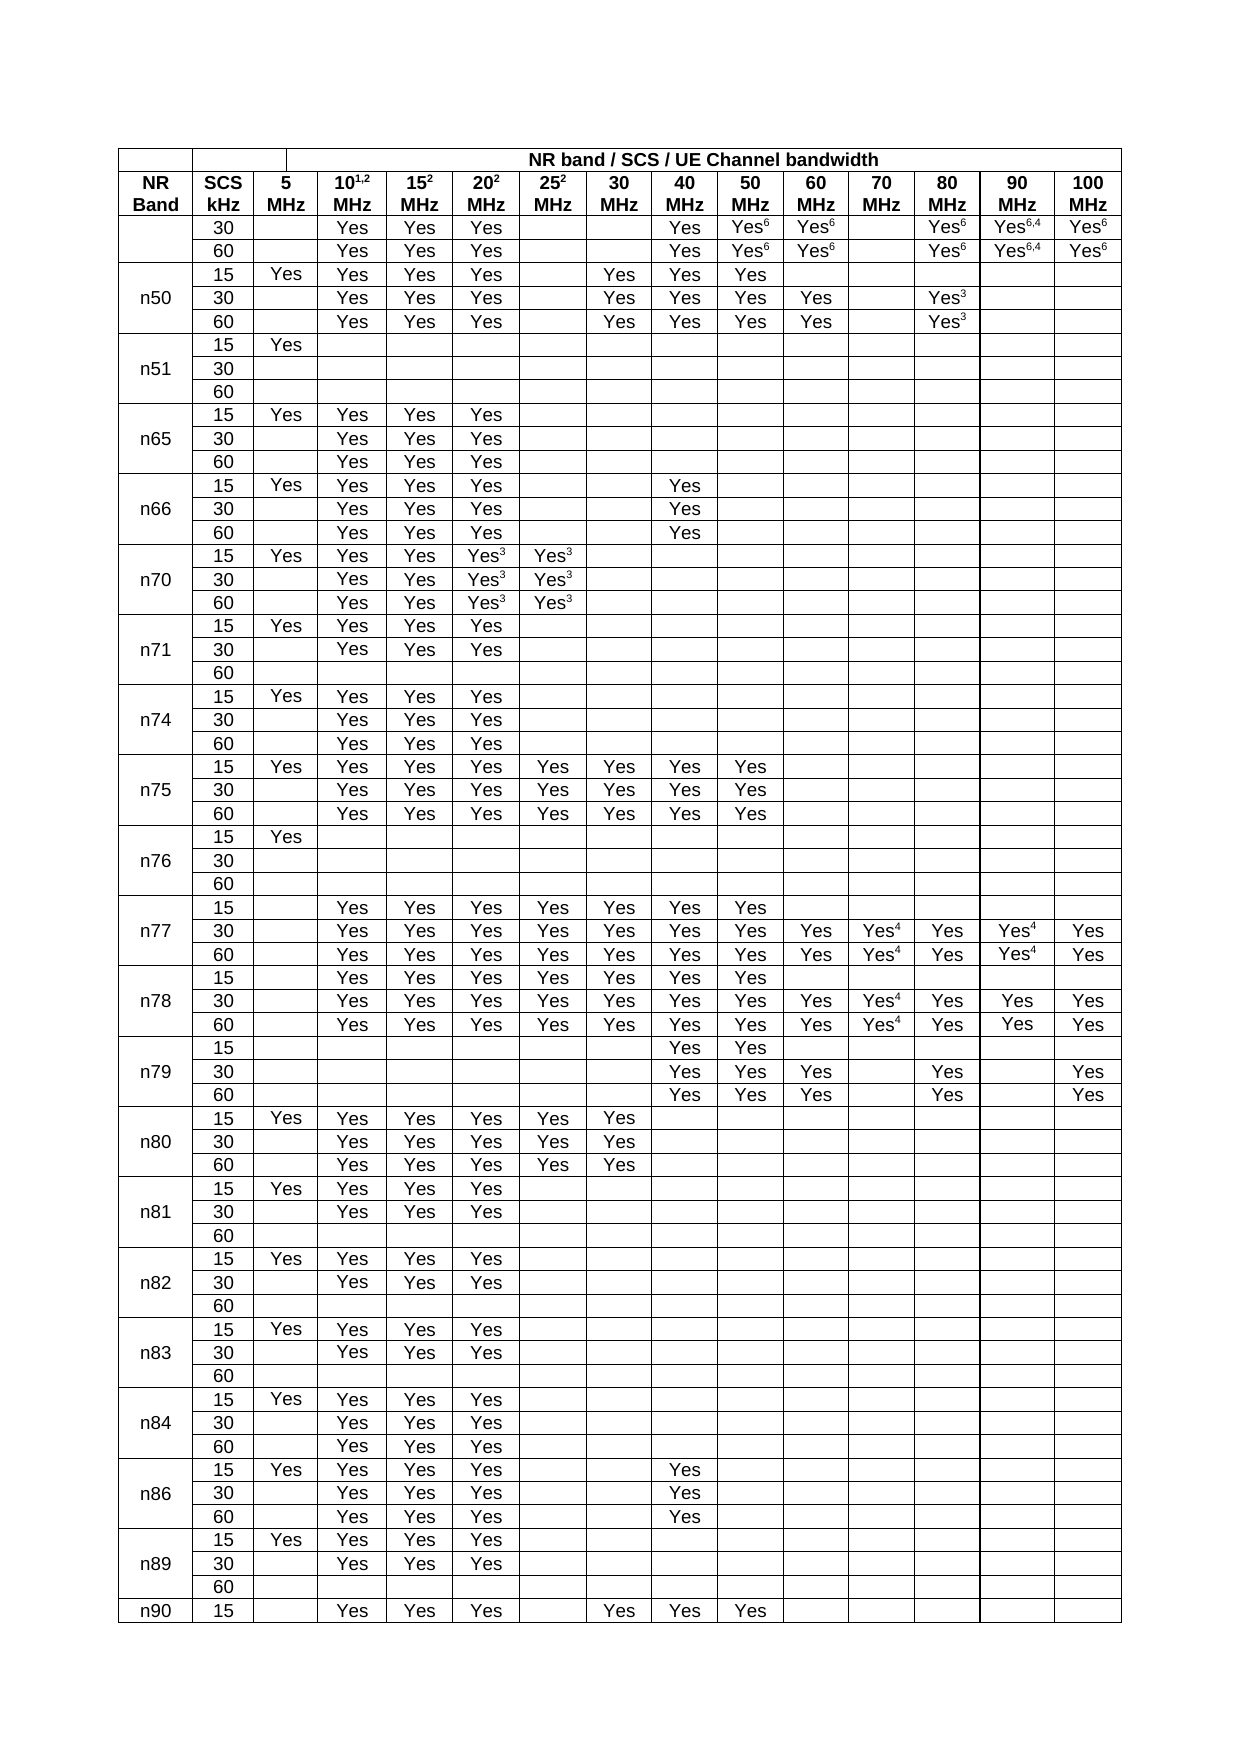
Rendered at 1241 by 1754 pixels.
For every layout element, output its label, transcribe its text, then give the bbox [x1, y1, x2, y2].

table_cell [652, 826, 717, 848]
table_cell [1055, 427, 1121, 450]
table_cell [849, 521, 914, 543]
table_cell Yes [520, 802, 586, 825]
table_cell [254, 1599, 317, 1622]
table_cell [587, 638, 651, 661]
table_cell 40 MHz [652, 172, 717, 215]
table_cell [254, 732, 317, 754]
table_cell Yes [718, 943, 783, 965]
table_cell [915, 404, 979, 426]
table_cell Yes [318, 545, 386, 567]
table_cell Yes [520, 920, 586, 942]
table_cell [254, 287, 317, 309]
table_cell Yes [318, 1107, 386, 1129]
table_cell [849, 474, 914, 497]
table_cell Yes [387, 545, 452, 567]
table_cell Yes [318, 591, 386, 614]
table_cell [784, 896, 848, 918]
table_cell Yes [387, 1248, 452, 1270]
table_cell [1055, 310, 1121, 332]
table_cell [849, 591, 914, 614]
table_cell Yes [318, 896, 386, 918]
table_cell [981, 591, 1054, 614]
table_cell [849, 216, 914, 239]
table_cell Yes [520, 1154, 586, 1176]
table_cell [849, 1154, 914, 1176]
table_cell 15 [193, 685, 253, 707]
table_cell Yes [718, 802, 783, 825]
table_cell [520, 357, 586, 379]
table_cell [1055, 849, 1121, 872]
table_cell [652, 873, 717, 895]
table_cell [981, 287, 1054, 309]
table_cell 15 [193, 1388, 253, 1411]
table_cell Yes [784, 287, 848, 309]
table_cell [915, 709, 979, 731]
table_cell [849, 1365, 914, 1387]
table_cell Yes [318, 568, 386, 590]
table_cell [784, 779, 848, 801]
table_cell [981, 1388, 1054, 1411]
table_cell n80 [119, 1107, 192, 1176]
table_cell [981, 755, 1054, 778]
table_cell 60 [193, 1505, 253, 1528]
table_cell Yes [387, 1482, 452, 1504]
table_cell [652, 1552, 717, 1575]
table_cell n77 [119, 896, 192, 965]
table_cell [915, 451, 979, 473]
table_cell 30 [193, 216, 253, 239]
table_cell 30 [193, 1060, 253, 1082]
table_cell Yes [453, 1107, 519, 1129]
table_cell [784, 1341, 848, 1364]
table_cell [520, 1271, 586, 1293]
table_cell Yes [652, 990, 717, 1012]
table_cell [587, 826, 651, 848]
table_cell Yes [520, 755, 586, 778]
table_cell [1055, 1295, 1121, 1317]
table_cell Yes [453, 1482, 519, 1504]
table_cell [718, 451, 783, 473]
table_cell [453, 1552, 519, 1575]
table_cell Yes [453, 1130, 519, 1153]
table_cell [718, 638, 783, 661]
table_cell [784, 1459, 848, 1481]
table_cell Yes [652, 263, 717, 286]
table_cell [915, 755, 979, 778]
table_cell 60 [193, 1013, 253, 1036]
table_cell Yes [1055, 990, 1121, 1012]
table_cell [1055, 334, 1121, 356]
table_cell n71 [119, 615, 192, 684]
table_cell Yes [254, 826, 317, 848]
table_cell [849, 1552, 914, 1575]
table_cell Yes [652, 216, 717, 239]
table_cell [587, 1060, 651, 1082]
table_cell [981, 474, 1054, 497]
table_cell [453, 1060, 519, 1082]
table_cell [849, 1482, 914, 1504]
table_cell [453, 849, 519, 872]
table_cell Yes [652, 1482, 717, 1504]
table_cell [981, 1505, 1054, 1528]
table_cell [587, 1201, 651, 1223]
table_cell Yes [387, 966, 452, 989]
table_cell Yes [453, 615, 519, 637]
table_cell [254, 896, 317, 918]
table_cell Yes3 [520, 591, 586, 614]
table_cell [784, 826, 848, 848]
table_cell 30 [193, 568, 253, 590]
table_cell [981, 451, 1054, 473]
table_cell Yes [652, 943, 717, 965]
table_cell Yes [453, 802, 519, 825]
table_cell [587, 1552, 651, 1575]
table_cell 15 [193, 1107, 253, 1129]
table_cell Yes [520, 966, 586, 989]
table_cell [784, 849, 848, 872]
table_cell [1055, 1037, 1121, 1059]
table_cell [254, 451, 317, 473]
table_cell Yes [652, 896, 717, 918]
table_cell Yes [318, 802, 386, 825]
table_cell [587, 873, 651, 895]
table_cell Yes [784, 1084, 848, 1106]
table_cell Yes [652, 802, 717, 825]
table_cell n70 [119, 545, 192, 614]
table_cell Yes [652, 287, 717, 309]
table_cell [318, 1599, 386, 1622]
table_cell [387, 1060, 452, 1082]
table_cell [718, 662, 783, 684]
table_cell Yes3 [520, 568, 586, 590]
table_cell [915, 1271, 979, 1293]
table_cell [981, 545, 1054, 567]
table_cell Yes [718, 779, 783, 801]
table_cell Yes [652, 920, 717, 942]
table_cell 60 [193, 310, 253, 332]
table_cell Yes [254, 1459, 317, 1481]
table_cell [915, 545, 979, 567]
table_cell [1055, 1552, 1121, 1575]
table_cell [784, 1482, 848, 1504]
table_cell 70 MHz [849, 172, 914, 215]
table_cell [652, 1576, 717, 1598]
table_cell [254, 779, 317, 801]
table_cell [254, 802, 317, 825]
table_cell Yes [587, 263, 651, 286]
table_cell Yes [453, 451, 519, 473]
table_cell Yes [784, 943, 848, 965]
table_cell [981, 1248, 1054, 1270]
table_cell [1055, 1388, 1121, 1411]
table_cell [520, 1037, 586, 1059]
table_cell n78 [119, 966, 192, 1036]
table_cell [1055, 1177, 1121, 1200]
table_cell [1055, 1341, 1121, 1364]
table_cell [652, 1107, 717, 1129]
table_cell [587, 498, 651, 520]
table_cell [915, 1341, 979, 1364]
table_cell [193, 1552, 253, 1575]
table_cell Yes [520, 1107, 586, 1129]
table_cell Yes [318, 920, 386, 942]
table_cell [1055, 709, 1121, 731]
table_cell [1055, 779, 1121, 801]
table_cell [784, 1224, 848, 1247]
table_cell Yes [981, 1013, 1054, 1036]
table_cell [849, 380, 914, 403]
table_cell [318, 826, 386, 848]
table_cell [587, 1482, 651, 1504]
table_cell 60 [193, 380, 253, 403]
table_cell [981, 1459, 1054, 1481]
table_cell [254, 709, 317, 731]
table_cell [981, 849, 1054, 872]
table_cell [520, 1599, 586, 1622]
table_cell Yes [915, 1013, 979, 1036]
table_cell [652, 1341, 717, 1364]
table_cell [915, 1177, 979, 1200]
table_cell [520, 1224, 586, 1247]
table_cell [915, 1412, 979, 1434]
table_cell [784, 380, 848, 403]
table_cell [849, 873, 914, 895]
table_cell Yes [587, 779, 651, 801]
table_cell [318, 1295, 386, 1317]
table_cell Yes [784, 990, 848, 1012]
table_cell [915, 1248, 979, 1270]
table_cell Yes [587, 990, 651, 1012]
table_cell Yes3 [520, 545, 586, 567]
table_cell [587, 1365, 651, 1387]
table_cell [981, 1271, 1054, 1293]
table_cell [587, 1224, 651, 1247]
table_cell [915, 1365, 979, 1387]
table_cell Yes [387, 709, 452, 731]
table_cell 30 [193, 638, 253, 661]
table_cell [915, 568, 979, 590]
table_cell Yes [254, 545, 317, 567]
table_cell [981, 1295, 1054, 1317]
table_cell 30 MHz [587, 172, 651, 215]
table_cell [981, 357, 1054, 379]
table_cell 15 [193, 1248, 253, 1270]
table_cell Yes [254, 1388, 317, 1411]
table_cell 15 [193, 1318, 253, 1340]
table_cell Yes [587, 287, 651, 309]
table_cell Yes [318, 1177, 386, 1200]
table_cell 252 MHz [520, 172, 586, 215]
table_cell [254, 1435, 317, 1457]
table_cell Yes [718, 287, 783, 309]
table_cell [254, 1365, 317, 1387]
table_cell [520, 1482, 586, 1504]
table_cell Yes [453, 310, 519, 332]
table_cell 60 [193, 802, 253, 825]
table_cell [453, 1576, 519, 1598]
table_cell Yes [387, 1505, 452, 1528]
table_cell 60 [193, 1084, 253, 1106]
table_cell [587, 1271, 651, 1293]
table_cell 100 MHz [1055, 172, 1121, 215]
table_cell [587, 732, 651, 754]
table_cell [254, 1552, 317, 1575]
table_header [193, 149, 286, 171]
table_cell [784, 1388, 848, 1411]
table_cell Yes [652, 498, 717, 520]
table_cell [849, 240, 914, 262]
table_cell [587, 1412, 651, 1434]
table_cell [718, 521, 783, 543]
table_cell Yes [718, 966, 783, 989]
table_cell Yes [652, 966, 717, 989]
table_cell [981, 310, 1054, 332]
table_cell Yes [387, 287, 452, 309]
table_cell [254, 1482, 317, 1504]
table_cell Yes [453, 709, 519, 731]
table_cell 90 MHz [981, 172, 1054, 215]
table_cell Yes [318, 1130, 386, 1153]
table_cell [784, 966, 848, 989]
table_cell [587, 1459, 651, 1481]
table_cell Yes [520, 896, 586, 918]
table_cell [453, 357, 519, 379]
table_cell Yes [387, 920, 452, 942]
table_cell [718, 685, 783, 707]
table_cell [587, 1435, 651, 1457]
table_cell Yes [1055, 920, 1121, 942]
table_cell [520, 1201, 586, 1223]
table_cell Yes [915, 990, 979, 1012]
table_cell Yes [387, 1130, 452, 1153]
table_cell Yes [387, 240, 452, 262]
table_cell Yes [453, 896, 519, 918]
table_cell [1055, 545, 1121, 567]
table_cell Yes [520, 779, 586, 801]
table_cell [718, 1224, 783, 1247]
table_cell [254, 1013, 317, 1036]
table_cell Yes [387, 1341, 452, 1364]
table_cell Yes6 [1055, 216, 1121, 239]
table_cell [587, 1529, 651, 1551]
table_cell Yes [453, 1505, 519, 1528]
table_cell n82 [119, 1248, 192, 1317]
table_cell [1055, 521, 1121, 543]
table_cell Yes [387, 498, 452, 520]
table_cell Yes [718, 990, 783, 1012]
table_cell [254, 849, 317, 872]
table_cell [520, 451, 586, 473]
table_cell [587, 1037, 651, 1059]
table_cell [718, 334, 783, 356]
table_cell [254, 357, 317, 379]
table_cell [587, 334, 651, 356]
table_cell Yes [453, 920, 519, 942]
table_cell Yes [453, 1248, 519, 1270]
table_cell Yes4 [849, 990, 914, 1012]
table_cell [520, 1295, 586, 1317]
table_cell [981, 1107, 1054, 1129]
table_cell [849, 451, 914, 473]
table_cell [849, 1318, 914, 1340]
table_cell NR Band [119, 172, 192, 215]
table_cell Yes [718, 896, 783, 918]
table_cell Yes [453, 755, 519, 778]
table_cell [652, 1154, 717, 1176]
table_cell [981, 1435, 1054, 1457]
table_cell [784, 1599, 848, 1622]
table_cell 30 [193, 1482, 253, 1504]
table_cell Yes4 [981, 920, 1054, 942]
table_cell 15 [193, 826, 253, 848]
table_cell [254, 1341, 317, 1364]
table_cell [784, 755, 848, 778]
table_cell Yes [784, 1013, 848, 1036]
table_cell [387, 826, 452, 848]
table_cell [1055, 732, 1121, 754]
table_cell Yes [318, 521, 386, 543]
table_cell Yes [520, 1013, 586, 1036]
table_cell Yes [254, 615, 317, 637]
table_cell [718, 498, 783, 520]
table_cell 60 MHz [784, 172, 848, 215]
table_cell [849, 1107, 914, 1129]
table_cell [784, 404, 848, 426]
table_cell [915, 966, 979, 989]
table_cell [849, 1295, 914, 1317]
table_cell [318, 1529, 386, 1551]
table_cell Yes [453, 1013, 519, 1036]
table_cell Yes [652, 474, 717, 497]
table_cell n84 [119, 1388, 192, 1457]
table_cell 30 [193, 1201, 253, 1223]
table_cell [784, 1435, 848, 1457]
table_cell Yes [453, 1154, 519, 1176]
table_cell [718, 1154, 783, 1176]
table_cell [849, 1388, 914, 1411]
table_cell Yes6 [915, 216, 979, 239]
table_cell [915, 380, 979, 403]
table_cell Yes [718, 920, 783, 942]
table_cell Yes [453, 943, 519, 965]
table_cell [254, 568, 317, 590]
table_cell [520, 1341, 586, 1364]
table_cell [587, 849, 651, 872]
table_cell Yes [718, 755, 783, 778]
table_cell [718, 568, 783, 590]
table_cell [520, 310, 586, 332]
table_cell [520, 638, 586, 661]
table_cell [718, 1177, 783, 1200]
table_cell Yes [387, 685, 452, 707]
table_cell [718, 591, 783, 614]
table_cell [784, 263, 848, 286]
table_cell [1055, 966, 1121, 989]
table_cell [520, 1412, 586, 1434]
table_cell [587, 1318, 651, 1340]
table_cell [915, 1318, 979, 1340]
table_cell [849, 1177, 914, 1200]
table_cell 30 [193, 709, 253, 731]
table_cell [1055, 1412, 1121, 1434]
table_cell [318, 1224, 386, 1247]
table_cell Yes [587, 1130, 651, 1153]
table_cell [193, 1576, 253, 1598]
table_cell Yes [453, 1412, 519, 1434]
table_cell [784, 1295, 848, 1317]
table_cell 60 [193, 1435, 253, 1457]
table_cell Yes [387, 310, 452, 332]
table_cell [520, 1388, 586, 1411]
table_cell [1055, 568, 1121, 590]
table_cell [784, 498, 848, 520]
table_cell [254, 1201, 317, 1223]
table_cell [254, 498, 317, 520]
table_cell [387, 873, 452, 895]
table_cell 15 [193, 1037, 253, 1059]
table_cell [1055, 615, 1121, 637]
table_cell [520, 287, 586, 309]
table_cell Yes [453, 521, 519, 543]
table_cell [652, 545, 717, 567]
table_cell [453, 826, 519, 848]
table_cell Yes [318, 1271, 386, 1293]
table_cell Yes [718, 1013, 783, 1036]
table_cell Yes [587, 1107, 651, 1129]
table_cell [587, 380, 651, 403]
table_cell [318, 849, 386, 872]
table_cell Yes6 [784, 216, 848, 239]
table_cell [520, 263, 586, 286]
table_cell Yes [318, 240, 386, 262]
table_cell Yes [318, 474, 386, 497]
table_cell [318, 873, 386, 895]
table_cell [915, 1107, 979, 1129]
table_cell [254, 240, 317, 262]
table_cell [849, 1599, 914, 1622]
table_cell [849, 357, 914, 379]
table_cell [652, 662, 717, 684]
table_cell Yes6 [718, 216, 783, 239]
table_cell [652, 1201, 717, 1223]
table_cell Yes [453, 240, 519, 262]
table_cell [784, 474, 848, 497]
table_cell [718, 1318, 783, 1340]
table_cell 15 [193, 755, 253, 778]
table_cell Yes [453, 1435, 519, 1457]
table_cell [849, 1341, 914, 1364]
table_cell 60 [193, 1224, 253, 1247]
table_cell [520, 1084, 586, 1106]
table_cell [718, 1201, 783, 1223]
table_cell Yes [387, 1201, 452, 1223]
table_cell 15 [193, 1459, 253, 1481]
table_cell [915, 1459, 979, 1481]
table_cell [981, 427, 1054, 450]
table_cell [520, 216, 586, 239]
table_cell Yes6,4 [981, 240, 1054, 262]
table_cell [387, 357, 452, 379]
table_cell Yes [318, 1482, 386, 1504]
table_cell [784, 568, 848, 590]
table_cell [520, 498, 586, 520]
table_cell Yes [387, 474, 452, 497]
table_cell [652, 849, 717, 872]
table_cell [981, 826, 1054, 848]
table_cell [981, 498, 1054, 520]
table_cell [520, 1505, 586, 1528]
table_cell [849, 1248, 914, 1270]
table_cell n74 [119, 685, 192, 754]
table_cell [587, 591, 651, 614]
table_cell [254, 1130, 317, 1153]
table_cell 30 [193, 1130, 253, 1153]
table_cell Yes [318, 638, 386, 661]
table_cell Yes [387, 1412, 452, 1434]
table_cell Yes [318, 615, 386, 637]
table_cell [718, 1435, 783, 1457]
table_cell Yes [387, 451, 452, 473]
table_cell [587, 451, 651, 473]
table_cell 15 [193, 263, 253, 286]
table_cell [981, 1224, 1054, 1247]
table_cell [652, 638, 717, 661]
table_cell n86 [119, 1459, 192, 1528]
table_cell [587, 1084, 651, 1106]
table_cell Yes [318, 287, 386, 309]
table_cell Yes [387, 896, 452, 918]
table_cell [849, 1037, 914, 1059]
table_cell [652, 380, 717, 403]
table_cell 15 [193, 545, 253, 567]
table_cell [981, 802, 1054, 825]
table_cell 60 [193, 732, 253, 754]
table_cell Yes [318, 310, 386, 332]
table_cell Yes [453, 404, 519, 426]
table_cell Yes6 [915, 240, 979, 262]
table_cell [849, 545, 914, 567]
table_cell [520, 662, 586, 684]
table_cell [587, 615, 651, 637]
table_cell 60 [193, 591, 253, 614]
table_cell [981, 685, 1054, 707]
table_cell Yes6 [784, 240, 848, 262]
table_cell Yes [652, 1084, 717, 1106]
table_cell Yes [453, 1388, 519, 1411]
table_cell [652, 1224, 717, 1247]
table_cell [718, 1130, 783, 1153]
table_cell Yes [387, 638, 452, 661]
table_cell Yes [784, 920, 848, 942]
table_cell [849, 1412, 914, 1434]
table_cell [915, 802, 979, 825]
table_cell [849, 287, 914, 309]
table_cell [1055, 1318, 1121, 1340]
table_cell Yes [520, 943, 586, 965]
table_cell [520, 427, 586, 450]
table_cell Yes [387, 263, 452, 286]
table_cell [652, 1248, 717, 1270]
table_cell Yes [387, 779, 452, 801]
table_cell [849, 1435, 914, 1457]
table_cell [784, 1365, 848, 1387]
table_cell [849, 498, 914, 520]
table_cell [254, 662, 317, 684]
table_cell 15 [193, 966, 253, 989]
table_cell [784, 1271, 848, 1293]
table_cell Yes [387, 732, 452, 754]
table_cell [784, 615, 848, 637]
table_cell Yes [453, 427, 519, 450]
table_cell Yes4 [849, 943, 914, 965]
table_cell [587, 709, 651, 731]
table_cell [254, 1084, 317, 1106]
table_cell [915, 662, 979, 684]
table_cell [652, 1271, 717, 1293]
table_cell [981, 334, 1054, 356]
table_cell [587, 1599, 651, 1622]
table_cell [652, 427, 717, 450]
table_cell Yes [318, 263, 386, 286]
table_cell Yes [652, 240, 717, 262]
table_cell Yes [453, 498, 519, 520]
table_cell SCS kHz [193, 172, 253, 215]
table_cell Yes [254, 755, 317, 778]
table_cell [718, 849, 783, 872]
table_cell Yes [387, 943, 452, 965]
table_cell [784, 1248, 848, 1270]
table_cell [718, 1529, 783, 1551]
table_cell Yes [318, 755, 386, 778]
table_cell [520, 240, 586, 262]
table_cell [1055, 357, 1121, 379]
table_cell [915, 1435, 979, 1457]
table_cell [981, 568, 1054, 590]
table_cell [453, 334, 519, 356]
table_cell [1055, 451, 1121, 473]
table_cell [981, 521, 1054, 543]
table_cell Yes [254, 1248, 317, 1270]
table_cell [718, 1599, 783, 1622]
table_cell Yes [915, 1084, 979, 1106]
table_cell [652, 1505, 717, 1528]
table_cell [652, 568, 717, 590]
table_cell [520, 1177, 586, 1200]
table_cell Yes [453, 1459, 519, 1481]
table_cell Yes4 [981, 943, 1054, 965]
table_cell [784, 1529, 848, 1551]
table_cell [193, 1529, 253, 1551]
table_cell [718, 1295, 783, 1317]
table_cell [784, 1318, 848, 1340]
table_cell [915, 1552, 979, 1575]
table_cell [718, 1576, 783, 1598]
table_cell [387, 662, 452, 684]
table_cell Yes [318, 427, 386, 450]
table_cell [1055, 591, 1121, 614]
table_cell [981, 1318, 1054, 1340]
table_cell Yes [387, 521, 452, 543]
table_cell [718, 732, 783, 754]
table_cell [587, 216, 651, 239]
table_cell [784, 638, 848, 661]
table_cell [652, 685, 717, 707]
table_cell [849, 638, 914, 661]
table_cell [254, 216, 317, 239]
table_cell [981, 873, 1054, 895]
table_cell 15 [193, 1177, 253, 1200]
table_cell [849, 1271, 914, 1293]
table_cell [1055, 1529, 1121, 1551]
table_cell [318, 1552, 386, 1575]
table_cell [718, 427, 783, 450]
table_cell Yes [387, 1271, 452, 1293]
table_cell [520, 474, 586, 497]
table_cell [1055, 802, 1121, 825]
table_cell Yes [318, 685, 386, 707]
table_cell 202 MHz [453, 172, 519, 215]
table_cell Yes [254, 263, 317, 286]
table_cell [520, 1248, 586, 1270]
table_cell [784, 591, 848, 614]
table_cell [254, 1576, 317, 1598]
table_cell [254, 638, 317, 661]
table_cell [1055, 1130, 1121, 1153]
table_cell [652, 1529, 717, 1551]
table_cell [318, 334, 386, 356]
table_cell [915, 334, 979, 356]
table_cell [1055, 1271, 1121, 1293]
table_cell Yes [387, 568, 452, 590]
table_cell 30 [193, 849, 253, 872]
table_cell Yes [387, 216, 452, 239]
table_cell n65 [119, 404, 192, 473]
table_cell n51 [119, 334, 192, 403]
table_cell [981, 404, 1054, 426]
table_cell [520, 709, 586, 731]
table_cell [981, 615, 1054, 637]
table_cell Yes [318, 404, 386, 426]
table_cell [718, 357, 783, 379]
table_cell Yes [254, 474, 317, 497]
table_cell [784, 427, 848, 450]
table_cell [915, 1388, 979, 1411]
table_cell [784, 545, 848, 567]
table_cell [849, 685, 914, 707]
table_cell [587, 240, 651, 262]
table_cell [652, 732, 717, 754]
table_cell Yes [318, 1013, 386, 1036]
table_cell Yes [652, 755, 717, 778]
table_cell [453, 380, 519, 403]
table_cell Yes [318, 779, 386, 801]
table_cell Yes [318, 1318, 386, 1340]
table_cell 15 [193, 896, 253, 918]
table_cell [981, 638, 1054, 661]
table_cell Yes [915, 920, 979, 942]
table_cell [1055, 1248, 1121, 1270]
table_cell [520, 1060, 586, 1082]
table_cell [652, 1435, 717, 1457]
table_cell [520, 334, 586, 356]
table_cell [520, 380, 586, 403]
table_cell [915, 521, 979, 543]
table_cell [981, 1037, 1054, 1059]
table_cell 60 [193, 943, 253, 965]
table_cell [915, 1224, 979, 1247]
table_cell [587, 404, 651, 426]
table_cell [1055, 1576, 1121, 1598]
table_cell 15 [193, 404, 253, 426]
table_cell Yes [254, 334, 317, 356]
table_cell Yes [318, 1154, 386, 1176]
table_cell [318, 1365, 386, 1387]
table_cell [915, 638, 979, 661]
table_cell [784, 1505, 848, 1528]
table_cell [453, 1224, 519, 1247]
table_cell Yes [387, 1318, 452, 1340]
table_cell [915, 474, 979, 497]
table_cell Yes [453, 966, 519, 989]
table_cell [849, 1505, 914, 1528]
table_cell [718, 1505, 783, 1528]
table_cell [915, 1130, 979, 1153]
table_cell [652, 451, 717, 473]
table_cell [784, 1130, 848, 1153]
table_cell [254, 1412, 317, 1434]
table_cell [849, 1130, 914, 1153]
table_cell [254, 1154, 317, 1176]
table_cell [318, 662, 386, 684]
table_cell Yes [387, 1459, 452, 1481]
table_cell [1055, 380, 1121, 403]
table_cell [587, 685, 651, 707]
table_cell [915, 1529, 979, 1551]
table_cell [387, 1084, 452, 1106]
table_cell Yes [453, 474, 519, 497]
table_cell Yes [652, 1037, 717, 1059]
table_cell Yes [587, 1154, 651, 1176]
table_cell [587, 1177, 651, 1200]
table_cell [520, 732, 586, 754]
table_cell [784, 873, 848, 895]
table_cell [652, 615, 717, 637]
table_cell [1055, 1201, 1121, 1223]
table_cell Yes [587, 1013, 651, 1036]
table_cell Yes3 [453, 568, 519, 590]
table_cell [387, 380, 452, 403]
table_cell [587, 427, 651, 450]
table_cell [915, 849, 979, 872]
table_cell [520, 404, 586, 426]
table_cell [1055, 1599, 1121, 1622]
table_cell [915, 873, 979, 895]
table_cell [453, 1295, 519, 1317]
table_cell 30 [193, 427, 253, 450]
table_cell [1055, 662, 1121, 684]
table_cell [915, 615, 979, 637]
table_cell [718, 1412, 783, 1434]
table_cell Yes6,4 [981, 216, 1054, 239]
table_cell [652, 1365, 717, 1387]
table_cell Yes [1055, 1060, 1121, 1082]
table_cell Yes [453, 263, 519, 286]
table_cell [784, 1412, 848, 1434]
table_cell [254, 966, 317, 989]
table_cell [784, 662, 848, 684]
table_cell [254, 521, 317, 543]
table_cell 50 MHz [718, 172, 783, 215]
table_cell Yes [387, 427, 452, 450]
table_cell [587, 1388, 651, 1411]
table_cell [849, 1201, 914, 1223]
table_cell [784, 357, 848, 379]
table_cell [784, 521, 848, 543]
table_cell [849, 1459, 914, 1481]
table_cell [1055, 826, 1121, 848]
table_cell [520, 826, 586, 848]
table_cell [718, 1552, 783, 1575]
table_cell Yes [453, 216, 519, 239]
table_cell [849, 1060, 914, 1082]
table_cell Yes [718, 1037, 783, 1059]
table_cell Yes [652, 779, 717, 801]
table_cell [387, 849, 452, 872]
table_cell n50 [119, 263, 192, 332]
table_cell [652, 1295, 717, 1317]
table_cell 101,2 MHz [318, 172, 386, 215]
table_cell [981, 1482, 1054, 1504]
table_cell Yes [520, 1130, 586, 1153]
table_cell Yes [587, 755, 651, 778]
table_cell 80 MHz [915, 172, 979, 215]
table_cell [254, 1224, 317, 1247]
table_cell [784, 709, 848, 731]
table_header [119, 149, 192, 171]
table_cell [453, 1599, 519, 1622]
table_cell [915, 1154, 979, 1176]
table_cell [849, 755, 914, 778]
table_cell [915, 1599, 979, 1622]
table_cell [1055, 755, 1121, 778]
table_cell Yes [587, 966, 651, 989]
table_cell [718, 1107, 783, 1129]
table_cell [718, 1271, 783, 1293]
table_cell Yes [520, 990, 586, 1012]
table_cell [1055, 1107, 1121, 1129]
table_cell Yes [318, 966, 386, 989]
table_cell [587, 1341, 651, 1364]
table_cell [849, 568, 914, 590]
table_cell 60 [193, 1154, 253, 1176]
table_cell [254, 873, 317, 895]
table_cell [784, 1177, 848, 1200]
table_cell [453, 662, 519, 684]
table_cell [718, 1365, 783, 1387]
table_cell n83 [119, 1318, 192, 1387]
table_cell Yes [318, 1412, 386, 1434]
table_cell Yes [453, 685, 519, 707]
table_cell Yes [318, 1201, 386, 1223]
table_cell [849, 615, 914, 637]
table_cell [652, 1388, 717, 1411]
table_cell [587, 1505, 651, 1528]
table_cell Yes [318, 1341, 386, 1364]
table_cell [387, 1224, 452, 1247]
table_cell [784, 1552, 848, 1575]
table_cell [520, 1435, 586, 1457]
table_cell [254, 1295, 317, 1317]
table_cell [387, 1295, 452, 1317]
table_cell [784, 334, 848, 356]
table_cell [1055, 1224, 1121, 1247]
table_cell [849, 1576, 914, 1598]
table_cell [849, 826, 914, 848]
table_cell [981, 1060, 1054, 1082]
table_cell 15 [193, 334, 253, 356]
table_cell [652, 334, 717, 356]
table_cell Yes [453, 990, 519, 1012]
table_cell [849, 849, 914, 872]
table_cell Yes [318, 990, 386, 1012]
table_cell [981, 1130, 1054, 1153]
table_cell [784, 1107, 848, 1129]
table_cell [587, 568, 651, 590]
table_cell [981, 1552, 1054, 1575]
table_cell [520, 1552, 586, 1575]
table_cell Yes [652, 521, 717, 543]
table_cell [915, 826, 979, 848]
table_cell [453, 873, 519, 895]
table_cell [652, 1177, 717, 1200]
table_cell [849, 779, 914, 801]
table_cell 30 [193, 357, 253, 379]
table_cell Yes3 [453, 545, 519, 567]
table_cell Yes [453, 779, 519, 801]
table_cell [849, 966, 914, 989]
table_cell [981, 380, 1054, 403]
table_cell Yes6 [1055, 240, 1121, 262]
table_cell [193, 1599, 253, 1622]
table_cell [318, 380, 386, 403]
table_cell 60 [193, 1295, 253, 1317]
table_cell Yes [387, 591, 452, 614]
table_cell Yes [318, 1459, 386, 1481]
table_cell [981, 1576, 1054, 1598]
table_cell 60 [193, 451, 253, 473]
table_cell [318, 1084, 386, 1106]
table_cell [981, 1177, 1054, 1200]
table_cell Yes [1055, 943, 1121, 965]
table_cell [718, 404, 783, 426]
table_cell 60 [193, 240, 253, 262]
table_cell [718, 615, 783, 637]
table_cell [652, 1130, 717, 1153]
table_cell [453, 1365, 519, 1387]
table_cell Yes [318, 1435, 386, 1457]
table_cell [718, 380, 783, 403]
table_cell 30 [193, 287, 253, 309]
table_cell Yes [1055, 1084, 1121, 1106]
table_cell Yes [652, 1459, 717, 1481]
table_cell [520, 873, 586, 895]
table_cell Yes [718, 1084, 783, 1106]
table_cell Yes6 [718, 240, 783, 262]
table_cell Yes [453, 1271, 519, 1293]
table_cell [587, 474, 651, 497]
table_cell [849, 896, 914, 918]
table_cell Yes [652, 1060, 717, 1082]
table_cell Yes [254, 1177, 317, 1200]
table_cell 15 [193, 615, 253, 637]
table_cell 15 [193, 474, 253, 497]
table_cell [981, 732, 1054, 754]
table_cell [718, 1459, 783, 1481]
table_cell n48 [119, 216, 192, 262]
table_cell Yes [784, 310, 848, 332]
table_cell 30 [193, 779, 253, 801]
table_cell [520, 615, 586, 637]
table_cell [254, 427, 317, 450]
table_cell [387, 1037, 452, 1059]
table_cell [981, 662, 1054, 684]
table_cell [915, 732, 979, 754]
table_cell [254, 943, 317, 965]
table_cell [254, 990, 317, 1012]
table_cell [652, 591, 717, 614]
table_cell Yes [652, 310, 717, 332]
table_cell [254, 1037, 317, 1059]
table_cell 30 [193, 1271, 253, 1293]
table_cell [318, 1037, 386, 1059]
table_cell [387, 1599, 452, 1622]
table_cell Yes [254, 1107, 317, 1129]
table_cell Yes [915, 1060, 979, 1082]
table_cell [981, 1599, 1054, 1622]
table_cell [849, 263, 914, 286]
table_cell [981, 1084, 1054, 1106]
table_cell [915, 1037, 979, 1059]
table_cell [849, 802, 914, 825]
table_cell [981, 966, 1054, 989]
table_cell Yes [318, 498, 386, 520]
table_cell 60 [193, 662, 253, 684]
table_cell [520, 1365, 586, 1387]
table_cell [587, 1248, 651, 1270]
table_cell [1055, 1435, 1121, 1457]
table_cell [652, 1318, 717, 1340]
table_cell [1055, 896, 1121, 918]
table_cell Yes [387, 404, 452, 426]
table_cell Yes [981, 990, 1054, 1012]
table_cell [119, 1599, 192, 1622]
table_cell [915, 591, 979, 614]
table_cell [1055, 1482, 1121, 1504]
table_cell Yes [387, 1388, 452, 1411]
table_header NR band / SCS / UE Channel bandwidth [287, 149, 1121, 171]
table_cell [587, 521, 651, 543]
table_cell [587, 357, 651, 379]
table_cell [652, 357, 717, 379]
table_cell Yes [254, 404, 317, 426]
table_cell Yes [587, 943, 651, 965]
table_cell [587, 662, 651, 684]
table_cell Yes [387, 1107, 452, 1129]
table_cell [915, 498, 979, 520]
table_cell [784, 1201, 848, 1223]
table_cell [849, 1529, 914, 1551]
table_cell Yes [387, 1435, 452, 1457]
table_cell Yes [784, 1060, 848, 1082]
table_cell [981, 779, 1054, 801]
table_cell [718, 873, 783, 895]
table_cell Yes [387, 1154, 452, 1176]
table_cell Yes [387, 802, 452, 825]
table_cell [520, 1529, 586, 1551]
table_cell [1055, 474, 1121, 497]
table_cell 60 [193, 521, 253, 543]
table_cell [849, 1084, 914, 1106]
table_cell [587, 1295, 651, 1317]
table_cell [1055, 1459, 1121, 1481]
table_cell [981, 1201, 1054, 1223]
table_cell [1055, 287, 1121, 309]
table_cell Yes [587, 896, 651, 918]
table_cell Yes [587, 802, 651, 825]
table_cell Yes [387, 1013, 452, 1036]
table_cell [254, 310, 317, 332]
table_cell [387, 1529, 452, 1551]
table_cell Yes [1055, 1013, 1121, 1036]
table_cell Yes3 [915, 310, 979, 332]
table_cell Yes [387, 990, 452, 1012]
table_cell [849, 662, 914, 684]
table_cell n66 [119, 474, 192, 543]
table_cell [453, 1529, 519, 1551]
table_cell Yes [915, 943, 979, 965]
table_cell Yes3 [453, 591, 519, 614]
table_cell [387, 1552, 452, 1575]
table_cell [254, 591, 317, 614]
table_cell 30 [193, 990, 253, 1012]
table_cell [915, 357, 979, 379]
table_cell [520, 1318, 586, 1340]
table_cell Yes [254, 685, 317, 707]
table_cell Yes4 [849, 1013, 914, 1036]
table_cell [915, 896, 979, 918]
table_cell Yes [318, 451, 386, 473]
table_cell [318, 1060, 386, 1082]
table_cell [520, 521, 586, 543]
table_cell [784, 732, 848, 754]
table_cell [652, 404, 717, 426]
table_cell Yes3 [915, 287, 979, 309]
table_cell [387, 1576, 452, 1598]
table_cell [453, 1084, 519, 1106]
table_cell [254, 1060, 317, 1082]
table_cell [981, 1154, 1054, 1176]
table_cell [915, 685, 979, 707]
table_cell [784, 1154, 848, 1176]
table_cell [784, 685, 848, 707]
table_cell [520, 849, 586, 872]
table_cell Yes [718, 310, 783, 332]
table_cell [387, 334, 452, 356]
table_cell Yes [453, 1201, 519, 1223]
table_cell [915, 779, 979, 801]
table_cell Yes [318, 943, 386, 965]
table_cell 152 MHz [387, 172, 452, 215]
table_cell [915, 427, 979, 450]
table_cell Yes [318, 216, 386, 239]
table_cell [520, 685, 586, 707]
table_cell [849, 709, 914, 731]
table_cell [849, 404, 914, 426]
table_cell [254, 1271, 317, 1293]
table_cell Yes [453, 1177, 519, 1200]
table_cell [1055, 873, 1121, 895]
table_cell 30 [193, 1341, 253, 1364]
table_cell [718, 1388, 783, 1411]
table_cell Yes [318, 709, 386, 731]
table_cell [254, 380, 317, 403]
table_cell [915, 263, 979, 286]
table_cell [718, 474, 783, 497]
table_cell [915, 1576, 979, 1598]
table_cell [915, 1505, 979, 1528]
table_cell [849, 1224, 914, 1247]
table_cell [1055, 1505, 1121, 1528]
table_cell [453, 1037, 519, 1059]
table_cell Yes [387, 755, 452, 778]
table_cell [915, 1201, 979, 1223]
table_cell [981, 1341, 1054, 1364]
table_cell Yes [318, 732, 386, 754]
table_cell 30 [193, 920, 253, 942]
table_cell [849, 334, 914, 356]
table_cell [718, 545, 783, 567]
table_cell [718, 826, 783, 848]
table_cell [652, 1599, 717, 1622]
table_cell [915, 1295, 979, 1317]
table_cell Yes [453, 638, 519, 661]
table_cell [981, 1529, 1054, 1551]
table_cell 5 MHz [254, 172, 317, 215]
table_cell [981, 263, 1054, 286]
table_cell [718, 1482, 783, 1504]
table_cell n75 [119, 755, 192, 825]
table_cell Yes [587, 920, 651, 942]
table_cell [1055, 638, 1121, 661]
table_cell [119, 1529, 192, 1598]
table_cell [1055, 1154, 1121, 1176]
table_cell Yes [718, 263, 783, 286]
table_cell Yes [453, 1341, 519, 1364]
table_cell [652, 1412, 717, 1434]
table_cell Yes [387, 1177, 452, 1200]
table_cell Yes [453, 732, 519, 754]
table_cell Yes [254, 1318, 317, 1340]
table_cell [784, 451, 848, 473]
table_cell [718, 709, 783, 731]
table_cell [849, 427, 914, 450]
table_cell Yes [318, 1388, 386, 1411]
table_cell Yes [587, 310, 651, 332]
table_cell Yes [318, 1505, 386, 1528]
table_cell Yes [453, 287, 519, 309]
table_cell Yes [453, 1318, 519, 1340]
table_cell [1055, 685, 1121, 707]
table_cell [981, 1412, 1054, 1434]
table_cell [587, 545, 651, 567]
table_cell [981, 896, 1054, 918]
table_cell n81 [119, 1177, 192, 1247]
table_cell Yes [387, 615, 452, 637]
table_cell [981, 709, 1054, 731]
table_cell [1055, 1365, 1121, 1387]
table_cell [1055, 498, 1121, 520]
table_cell [784, 1037, 848, 1059]
table_cell n76 [119, 826, 192, 895]
table_cell [915, 1482, 979, 1504]
table_cell Yes [718, 1060, 783, 1082]
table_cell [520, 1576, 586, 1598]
table_cell 30 [193, 1412, 253, 1434]
table_cell 60 [193, 1365, 253, 1387]
table_cell [1055, 404, 1121, 426]
table_cell [387, 1365, 452, 1387]
table_cell n79 [119, 1037, 192, 1106]
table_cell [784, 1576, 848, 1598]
table_cell [981, 1365, 1054, 1387]
table_cell [849, 310, 914, 332]
table_cell [1055, 263, 1121, 286]
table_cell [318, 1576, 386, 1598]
table_cell Yes [652, 1013, 717, 1036]
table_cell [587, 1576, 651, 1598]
table_cell [784, 802, 848, 825]
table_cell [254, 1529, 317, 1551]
table_cell Yes [318, 1248, 386, 1270]
table_cell [718, 1248, 783, 1270]
table_cell Yes4 [849, 920, 914, 942]
table_cell [718, 1341, 783, 1364]
table_cell [849, 732, 914, 754]
table_cell [254, 920, 317, 942]
table_cell 60 [193, 873, 253, 895]
table_cell [254, 1505, 317, 1528]
table_cell 30 [193, 498, 253, 520]
table_cell [520, 1459, 586, 1481]
table_cell [318, 357, 386, 379]
table_cell [652, 709, 717, 731]
